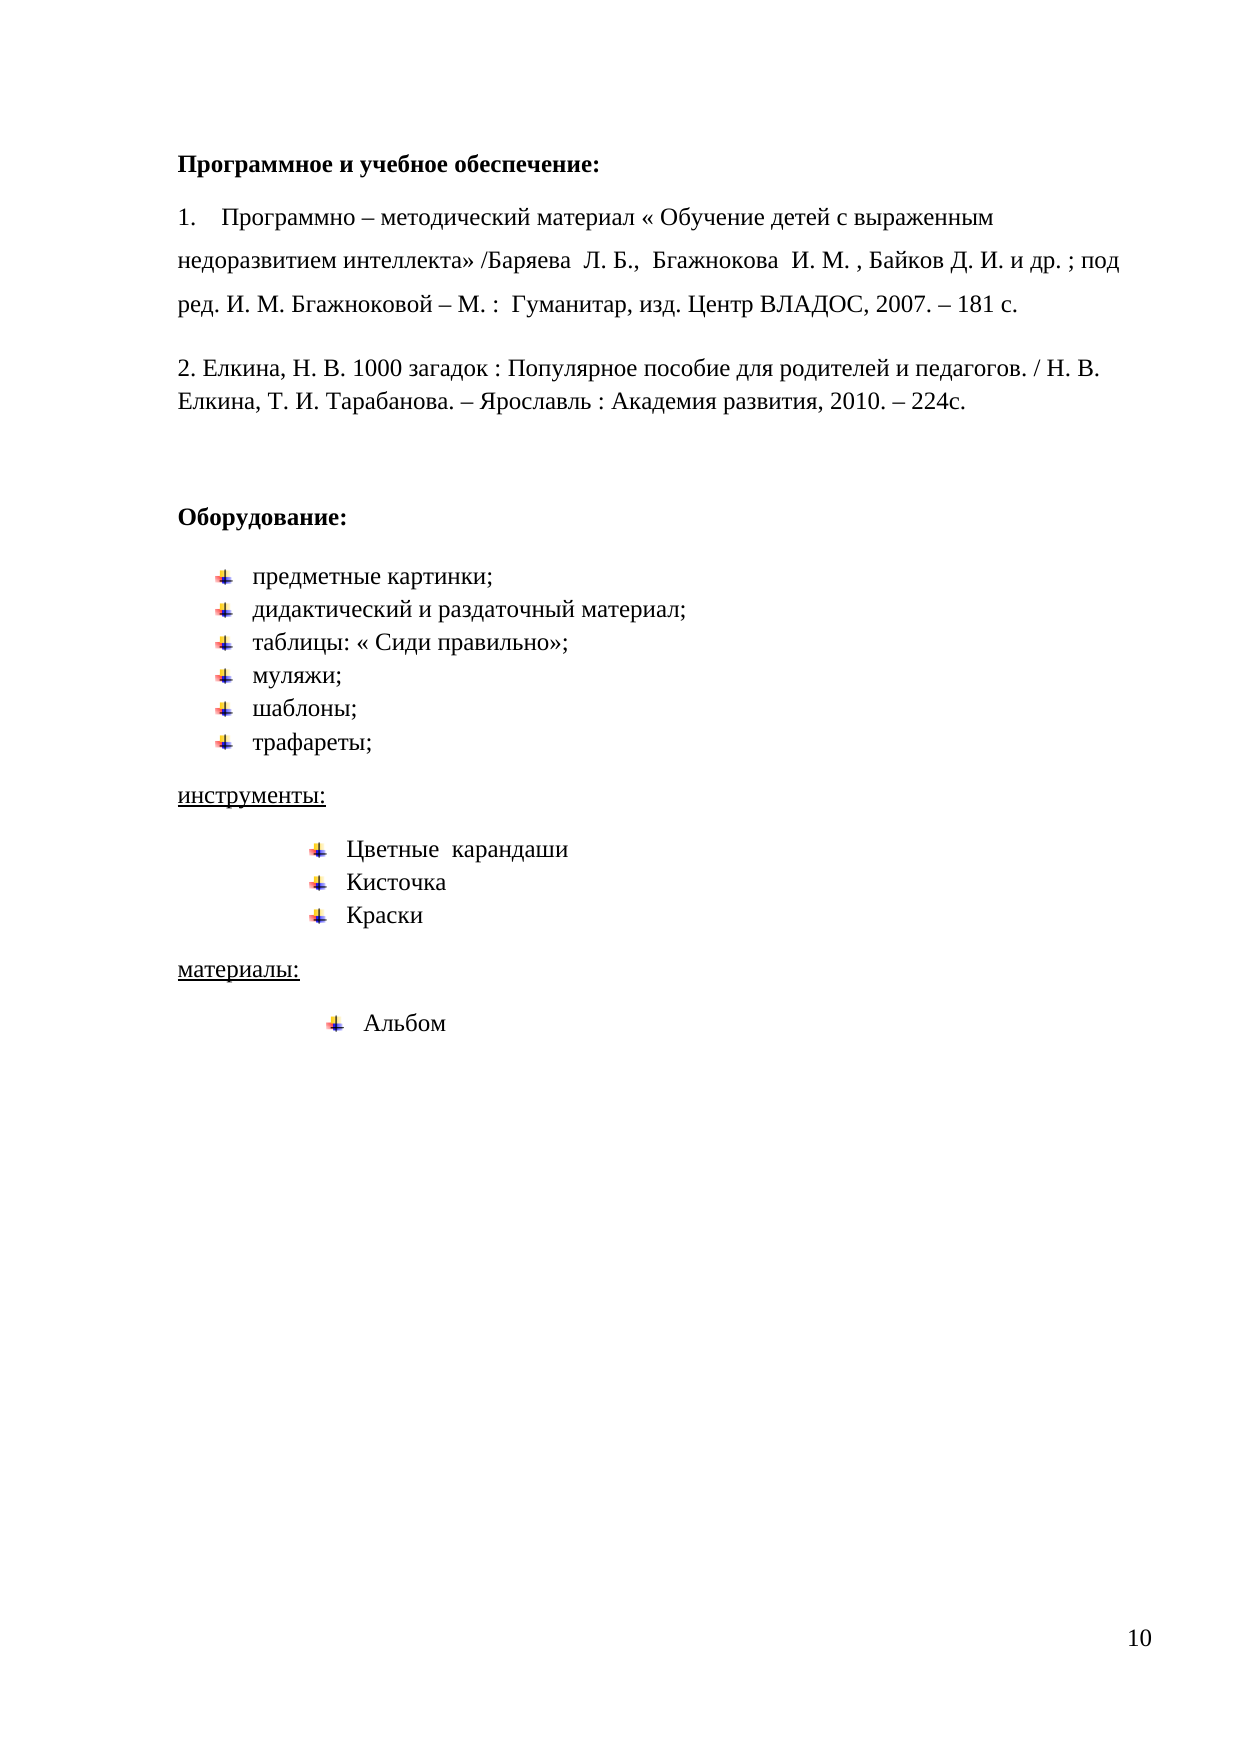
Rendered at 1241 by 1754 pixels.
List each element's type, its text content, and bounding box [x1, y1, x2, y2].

picture [309, 874, 327, 891]
text 1. Программно – методический материал « Обучение детей с выраженным недоразвитием интеллекта» /Баряева Л. Б., Бгажнокова И. М. , Байков Д. И. и др. ; под ред. И. М. Бгажноковой – М. : Гуманитар, изд. Центр ВЛАДОС, 2007. – 181 с. [177, 202, 1152, 317]
list муляжи; [215, 661, 1152, 689]
picture [215, 568, 233, 585]
text Программное и учебное обеспечение: [177, 149, 1152, 177]
picture [215, 601, 233, 618]
list Кисточка [308, 867, 1152, 896]
list Краски [308, 900, 1152, 929]
text Оборудование: [177, 502, 1152, 530]
list трафареты; [215, 727, 1152, 755]
picture [215, 700, 233, 717]
list дидактический и раздаточный материал; [215, 594, 1152, 623]
list шаблоны; [215, 693, 1152, 722]
list Альбом [326, 1008, 1152, 1037]
picture [215, 667, 233, 684]
text 2. Елкина, Н. В. 1000 загадок : Популярное пособие для родителей и педагогов. / Н. В. Елкина, Т. И. Тарабанова. – Ярославль : Академия развития, 2010. – 224с. [177, 353, 1152, 414]
picture [215, 733, 233, 750]
picture [215, 634, 233, 651]
picture [326, 1014, 344, 1032]
list Цветные карандаши [308, 834, 1152, 863]
picture [309, 841, 327, 858]
text материалы: [177, 954, 1152, 983]
text инструменты: [177, 780, 1152, 809]
list предметные картинки; [215, 561, 1152, 590]
list таблицы: « Сиди правильно»; [215, 627, 1152, 656]
picture [309, 907, 327, 924]
